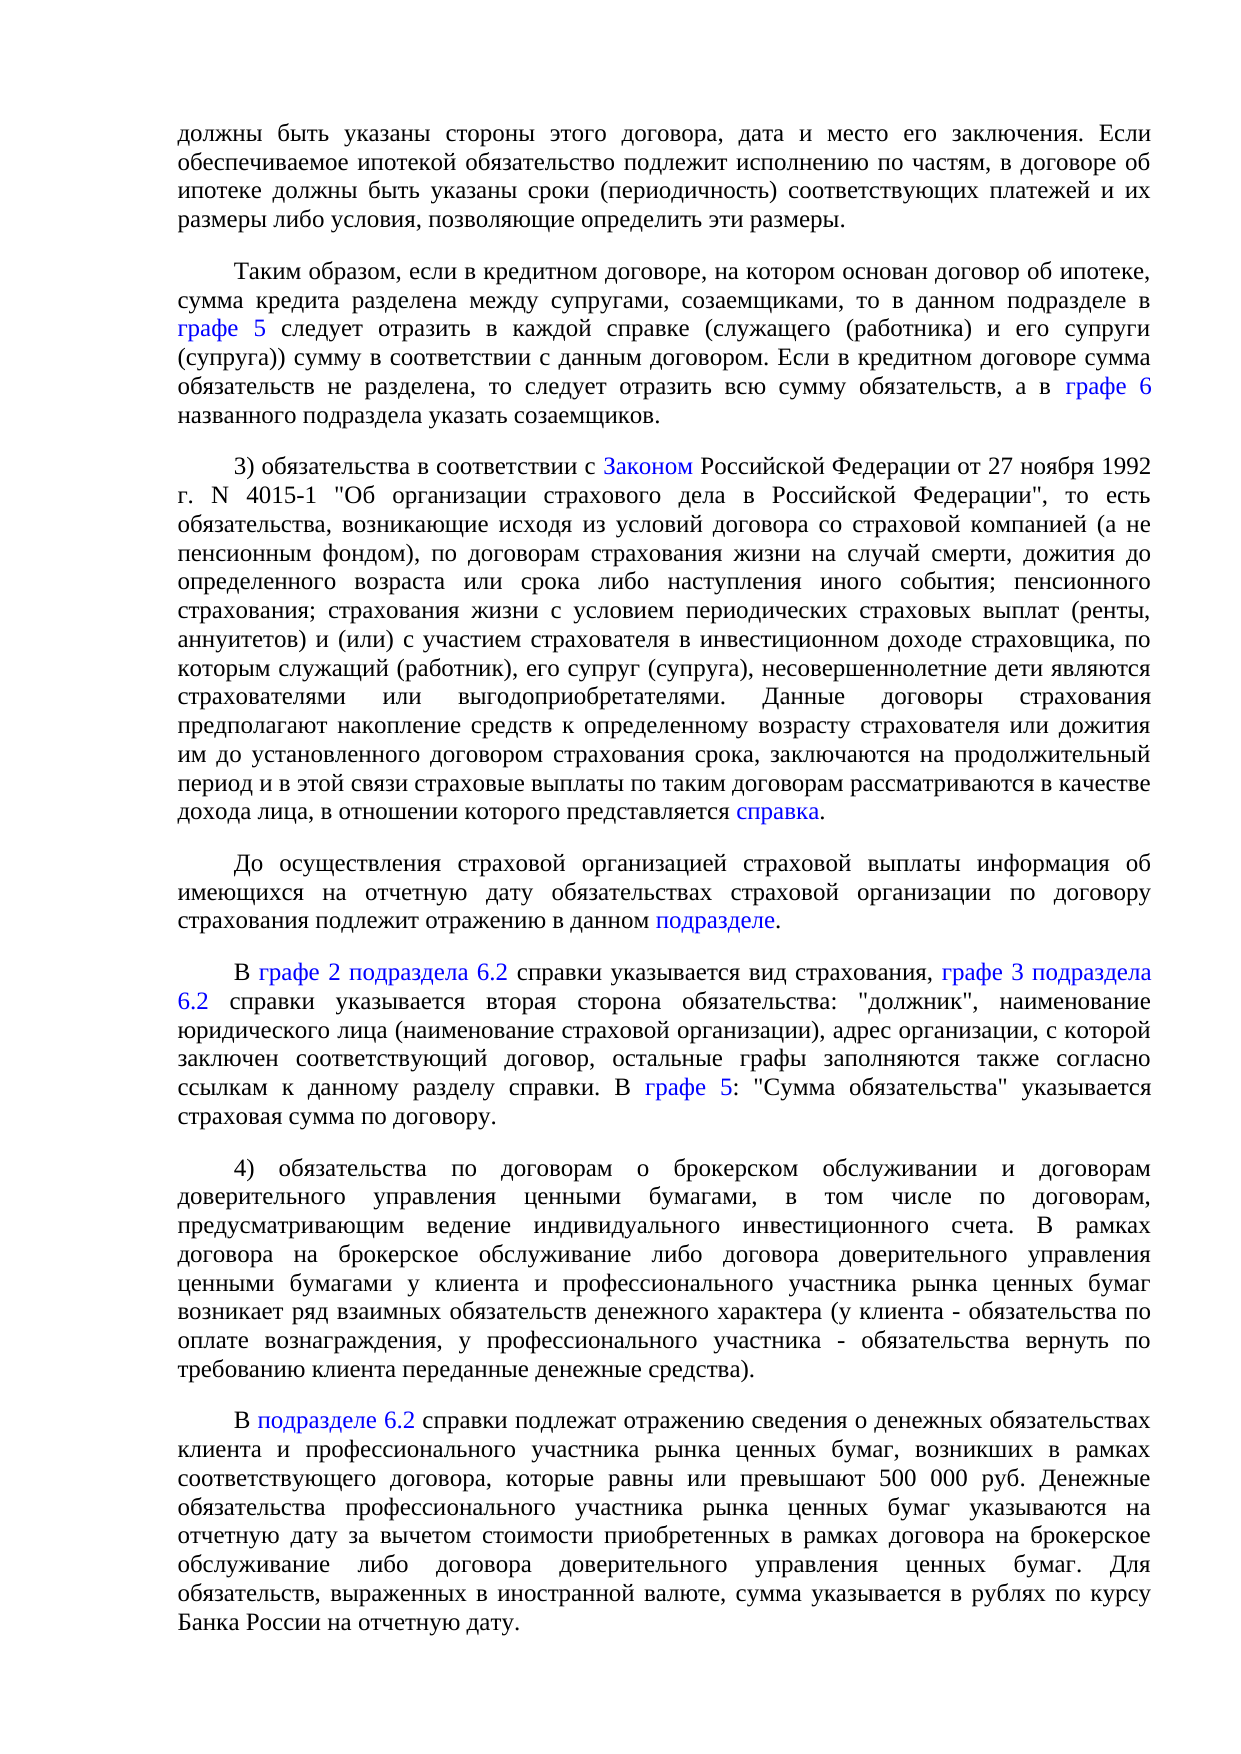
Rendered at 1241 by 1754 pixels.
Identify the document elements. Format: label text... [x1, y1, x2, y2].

text 4) обязательства по договорам о брокерском обслуживании и договорам доверительного управления ценными бумагами, в том числе по договорам, предусматривающим ведение индивидуального инвестиционного счета. В рамках договора на брокерское обслуживание либо договора доверительного управления ценными бумагами у клиента и профессионального участника рынка ценных бумаг возникает ряд взаимных обязательств денежного характера (у клиента - обязательства по оплате вознаграждения, у профессионального участника - обязательства вернуть по требованию клиента переданные денежные средства). [177, 1153, 1152, 1383]
text 3) обязательства в соответствии с Законом Российской Федерации от 27 ноября 1992 г. N 4015-1 "Об организации страхового дела в Российской Федерации", то есть обязательства, возникающие исходя из условий договора со страховой компанией (а не пенсионным фондом), по договорам страхования жизни на случай смерти, дожития до определенного возраста или срока либо наступления иного события; пенсионного страхования; страхования жизни с условием периодических страховых выплат (ренты, аннуитетов) и (или) с участием страхователя в инвестиционном доходе страховщика, по которым служащий (работник), его супруг (супруга), несовершеннолетние дети являются страхователями или выгодоприобретателями. Данные договоры страхования предполагают накопление средств к определенному возрасту страхователя или дожития им до установленного договором страхования срока, заключаются на продолжительный период и в этой связи страховые выплаты по таким договорам рассматриваются в качестве дохода лица, в отношении которого представляется справка. [177, 451, 1152, 825]
text До осуществления страховой организацией страховой выплаты информация об имеющихся на отчетную дату обязательствах страховой организации по договору страхования подлежит отражению в данном подразделе. [177, 848, 1152, 934]
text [177, 118, 1152, 233]
text Таким образом, если в кредитном договоре, на котором основан договор об ипотеке, сумма кредита разделена между супругами, созаемщиками, то в данном подразделе в графе 5 следует отразить в каждой справке (служащего (работника) и его супруги (супруга)) сумму в соответствии с данным договором. Если в кредитном договоре сумма обязательств не разделена, то следует отразить всю сумму обязательств, а в графе 6 названного подраздела указать созаемщиков. [177, 256, 1152, 428]
text В подразделе 6.2 справки подлежат отражению сведения о денежных обязательствах клиента и профессионального участника рынка ценных бумаг, возникших в рамках соответствующего договора, которые равны или превышают 500 000 руб. Денежные обязательства профессионального участника рынка ценных бумаг указываются на отчетную дату за вычетом стоимости приобретенных в рамках договора на брокерское обслуживание либо договора доверительного управления ценных бумаг. Для обязательств, выраженных в иностранной валюте, сумма указывается в рублях по курсу Банка России на отчетную дату. [177, 1406, 1152, 1636]
text В графе 2 подраздела 6.2 справки указывается вид страхования, графе 3 подраздела 6.2 справки указывается вторая сторона обязательства: "должник", наименование юридического лица (наименование страховой организации), адрес организации, с которой заключен соответствующий договор, остальные графы заполняются также согласно ссылкам к данному разделу справки. В графе 5: "Сумма обязательства" указывается страховая сумма по договору. [177, 957, 1152, 1130]
